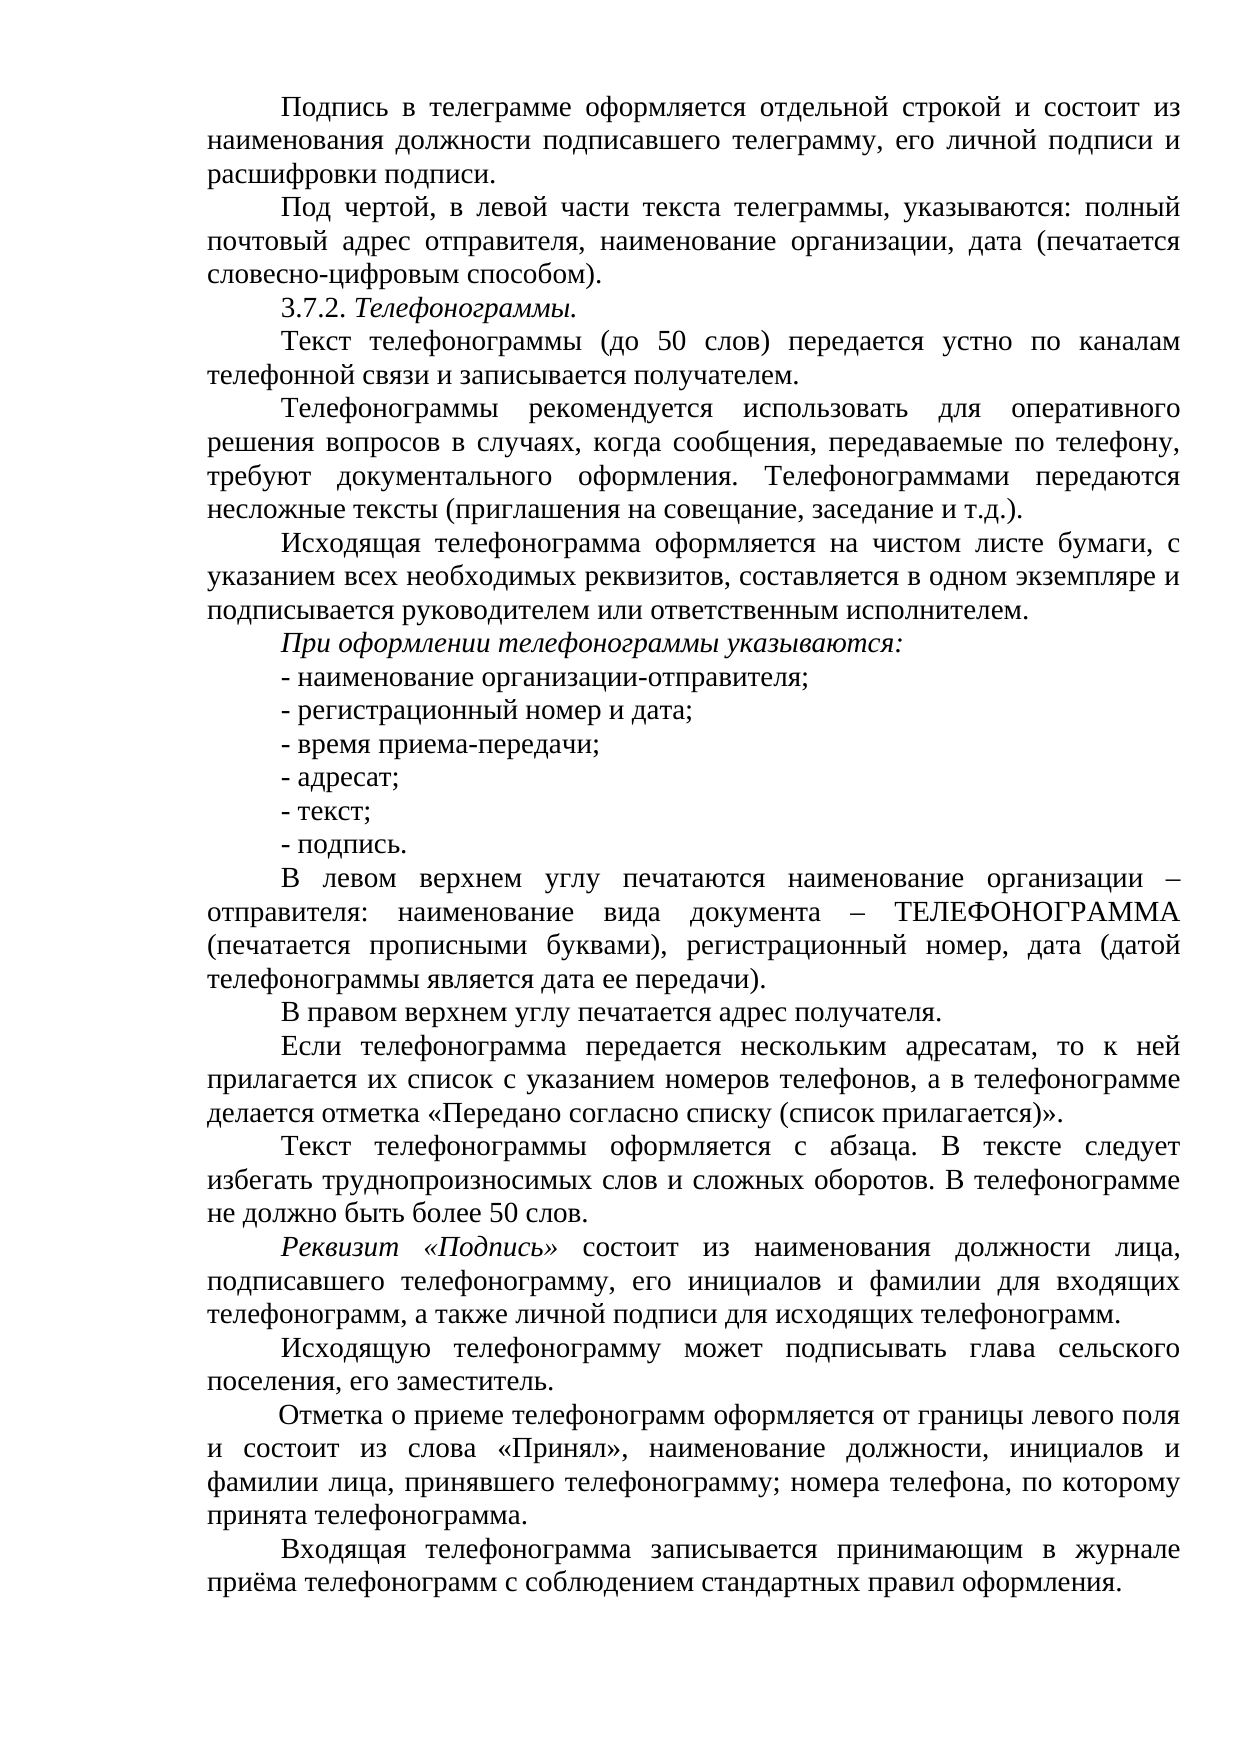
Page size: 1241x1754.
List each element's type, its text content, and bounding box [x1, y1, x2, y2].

text Под чертой, в левой части текста телеграммы, указываются: полный почтовый адрес отправителя, наименование организации, дата (печатается словесно-цифровым способом). [207, 189, 1181, 290]
text При оформлении телефонограммы указываются: [207, 625, 1181, 659]
text Если телефонограмма передается нескольким адресатам, то к ней прилагается их список с указанием номеров телефонов, а в телефонограмме делается отметка «Передано согласно списку (список прилагается)». [207, 1028, 1181, 1128]
text В правом верхнем углу печатается адрес получателя. [207, 994, 1181, 1028]
text Входящая телефонограмма записывается принимающим в журнале приёма телефонограмм с соблюдением стандартных правил оформления. [207, 1531, 1181, 1598]
text - регистрационный номер и дата; [207, 692, 1181, 726]
text 3.7.2. Телефонограммы. [207, 290, 1181, 323]
text Телефонограммы рекомендуется использовать для оперативного решения вопросов в случаях, когда сообщения, передаваемые по телефону, требуют документального оформления. Телефонограммами передаются несложные тексты (приглашения на совещание, заседание и т.д.). [207, 391, 1181, 525]
text - текст; [207, 793, 1181, 827]
text Текст телефонограммы (до 50 слов) передается устно по каналам телефонной связи и записывается получателем. [207, 323, 1181, 391]
text - адресат; [207, 759, 1181, 793]
text Отметка о приеме телефонограмм оформляется от границы левого поля и состоит из слова «Принял», наименование должности, инициалов и фамилии лица, принявшего телефонограмму; номера телефона, по которому принята телефонограмма. [207, 1397, 1181, 1531]
text - подпись. [207, 827, 1181, 860]
text - время приема-передачи; [207, 726, 1181, 759]
text Исходящую телефонограмму может подписывать глава сельского поселения, его заместитель. [207, 1330, 1181, 1397]
text Текст телефонограммы оформляется с абзаца. В тексте следует избегать труднопроизносимых слов и сложных оборотов. В телефонограмме не должно быть более 50 слов. [207, 1128, 1181, 1229]
text - наименование организации-отправителя; [207, 659, 1181, 692]
text В левом верхнем углу печатаются наименование организации – отправителя: наименование вида документа – ТЕЛЕФОНОГРАММА (печатается прописными буквами), регистрационный номер, дата (датой телефонограммы является дата ее передачи). [207, 860, 1181, 994]
text Исходящая телефонограмма оформляется на чистом листе бумаги, с указанием всех необходимых реквизитов, составляется в одном экземпляре и подписывается руководителем или ответственным исполнителем. [207, 525, 1181, 625]
text Реквизит «Подпись» состоит из наименования должности лица, подписавшего телефонограмму, его инициалов и фамилии для входящих телефонограмм, а также личной подписи для исходящих телефонограмм. [207, 1229, 1181, 1330]
text Подпись в телеграмме оформляется отдельной строкой и состоит из наименования должности подписавшего телеграмму, его личной подписи и расшифровки подписи. [207, 89, 1181, 189]
